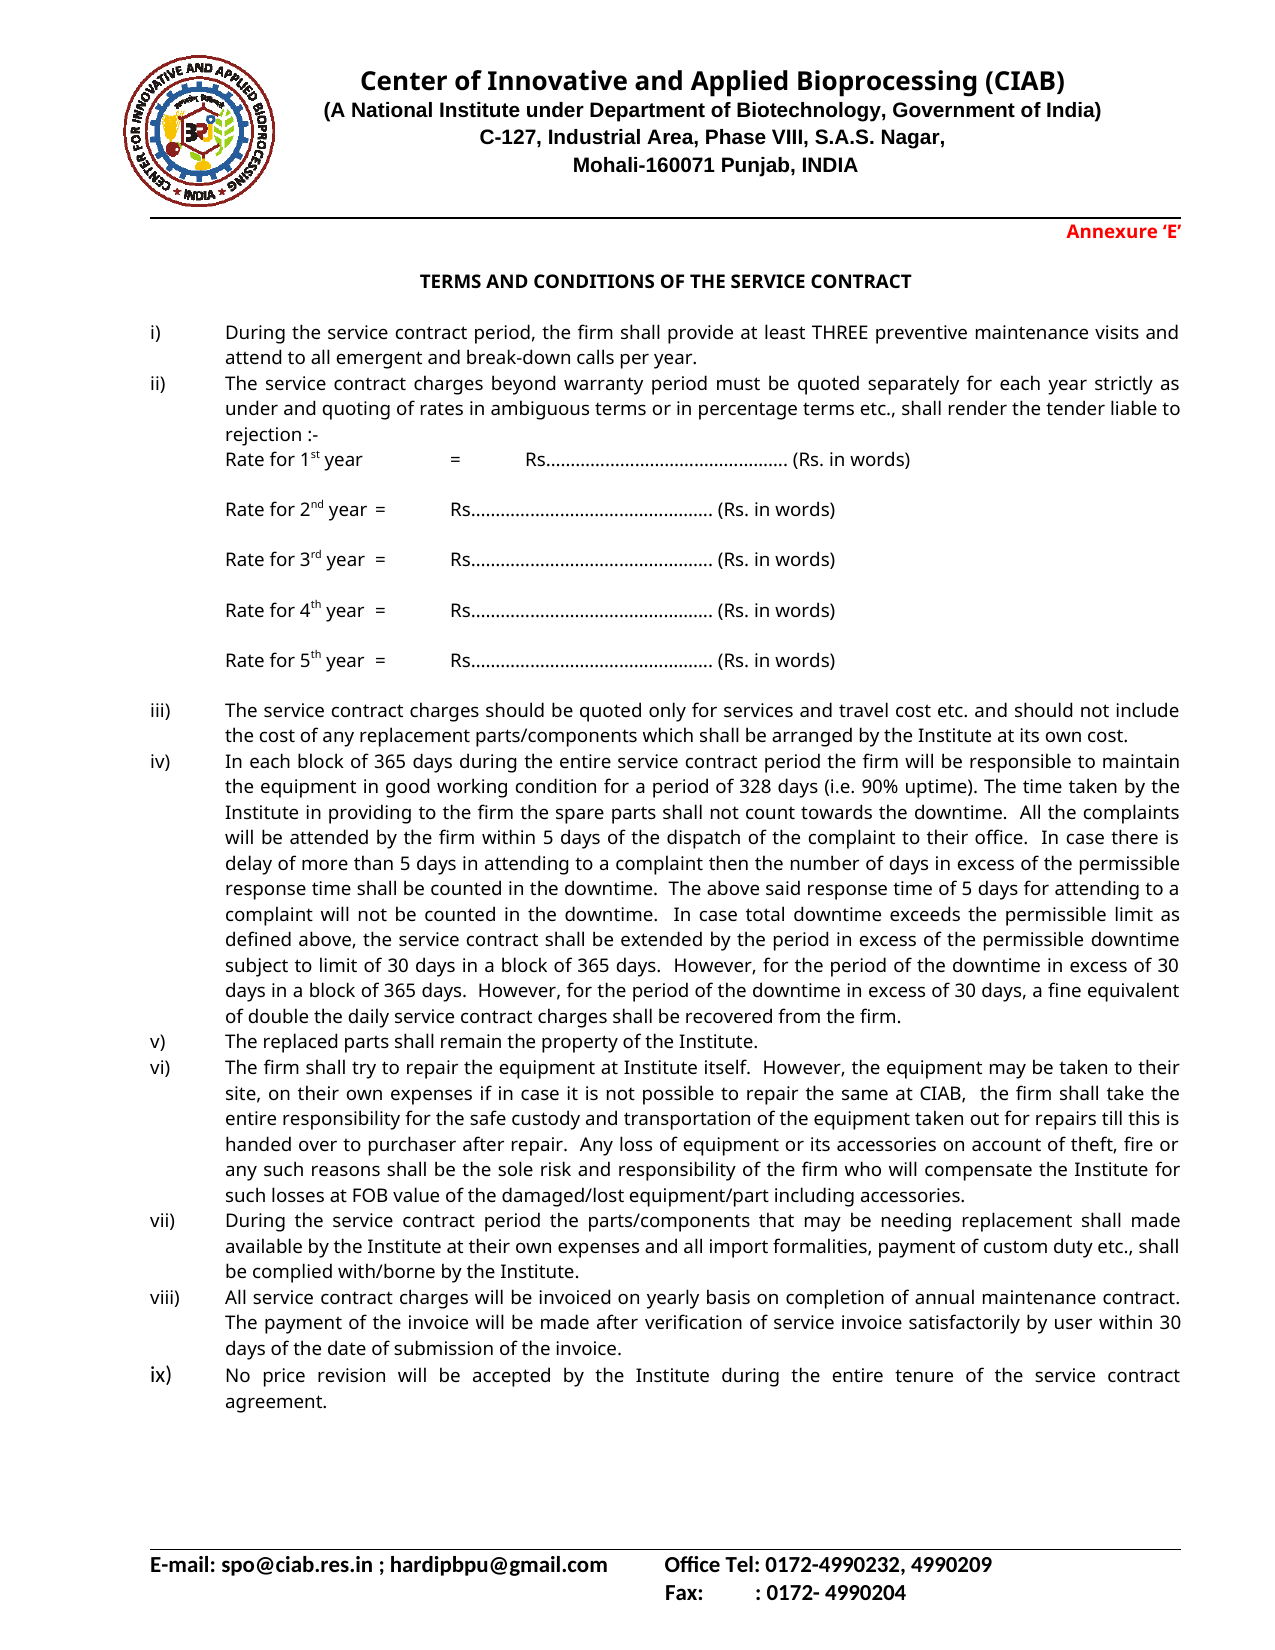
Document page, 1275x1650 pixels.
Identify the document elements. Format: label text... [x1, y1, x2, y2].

picture [121, 54, 276, 207]
text Rate for 1st year = Rs…………………………………………. (Rs. in words) [225, 447, 1181, 472]
list No price revision will be accepted by the Institute during the entire tenure of the service contract agreement. [150, 1361, 1181, 1414]
list The replaced parts shall remain the property of the Institute. [150, 1029, 1181, 1054]
list The service contract charges beyond warranty period must be quoted separately for each year strictly as under and quoting of rates in ambiguous terms or in percentage terms etc., shall render the tender liable to rejection :- [150, 370, 1181, 447]
list The service contract charges should be quoted only for services and travel cost etc. and should not include the cost of any replacement parts/components which shall be arranged by the Institute at its own cost. [150, 697, 1181, 748]
text TERMS AND CONDITIONS OF THE SERVICE CONTRACT [150, 269, 1181, 294]
text Annexure ‘E’ [150, 219, 1181, 244]
text Rate for 4th year = Rs…………………………………………. (Rs. in words) [187, 597, 1181, 622]
list The firm shall try to repair the equipment at Institute itself. However, the equipment may be taken to their site, on their own expenses if in case it is not possible to repair the same at CIAB, the firm shall take the entire responsibility for the safe custody and transportation of the equipment taken out for repairs till this is handed over to purchaser after repair. Any loss of equipment or its accessories on account of theft, fire or any such reasons shall be the sole risk and responsibility of the firm who will compensate the Institute for such losses at FOB value of the damaged/lost equipment/part including accessories. [150, 1054, 1181, 1207]
list In each block of 365 days during the entire service contract period the firm will be responsible to maintain the equipment in good working condition for a period of 328 days (i.e. 90% uptime). The time taken by the Institute in providing to the firm the spare parts shall not count towards the downtime. All the complaints will be attended by the firm within 5 days of the dispatch of the complaint to their office. In case there is delay of more than 5 days in attending to a complaint then the number of days in excess of the permissible response time shall be counted in the downtime. The above said response time of 5 days for attending to a complaint will not be counted in the downtime. In case total downtime exceeds the permissible limit as defined above, the service contract shall be extended by the period in excess of the permissible downtime subject to limit of 30 days in a block of 365 days. However, for the period of the downtime in excess of 30 days in a block of 365 days. However, for the period of the downtime in excess of 30 days, a fine equivalent of double the daily service contract charges shall be recovered from the firm. [150, 748, 1181, 1029]
list All service contract charges will be invoiced on yearly basis on completion of annual maintenance contract. The payment of the invoice will be made after verification of service invoice satisfactorily by user within 30 days of the date of submission of the invoice. [150, 1284, 1181, 1361]
text Rate for 3rd year = Rs…………………………………………. (Rs. in words) [187, 547, 1181, 572]
text Rate for 5th year = Rs…………………………………………. (Rs. in words) [187, 647, 1181, 672]
list During the service contract period the parts/components that may be needing replacement shall made available by the Institute at their own expenses and all import formalities, payment of custom duty etc., shall be complied with/borne by the Institute. [150, 1207, 1181, 1284]
list During the service contract period, the firm shall provide at least THREE preventive maintenance visits and attend to all emergent and break-down calls per year. [150, 319, 1181, 370]
text Rate for 2nd year = Rs…………………………………………. (Rs. in words) [187, 497, 1181, 522]
